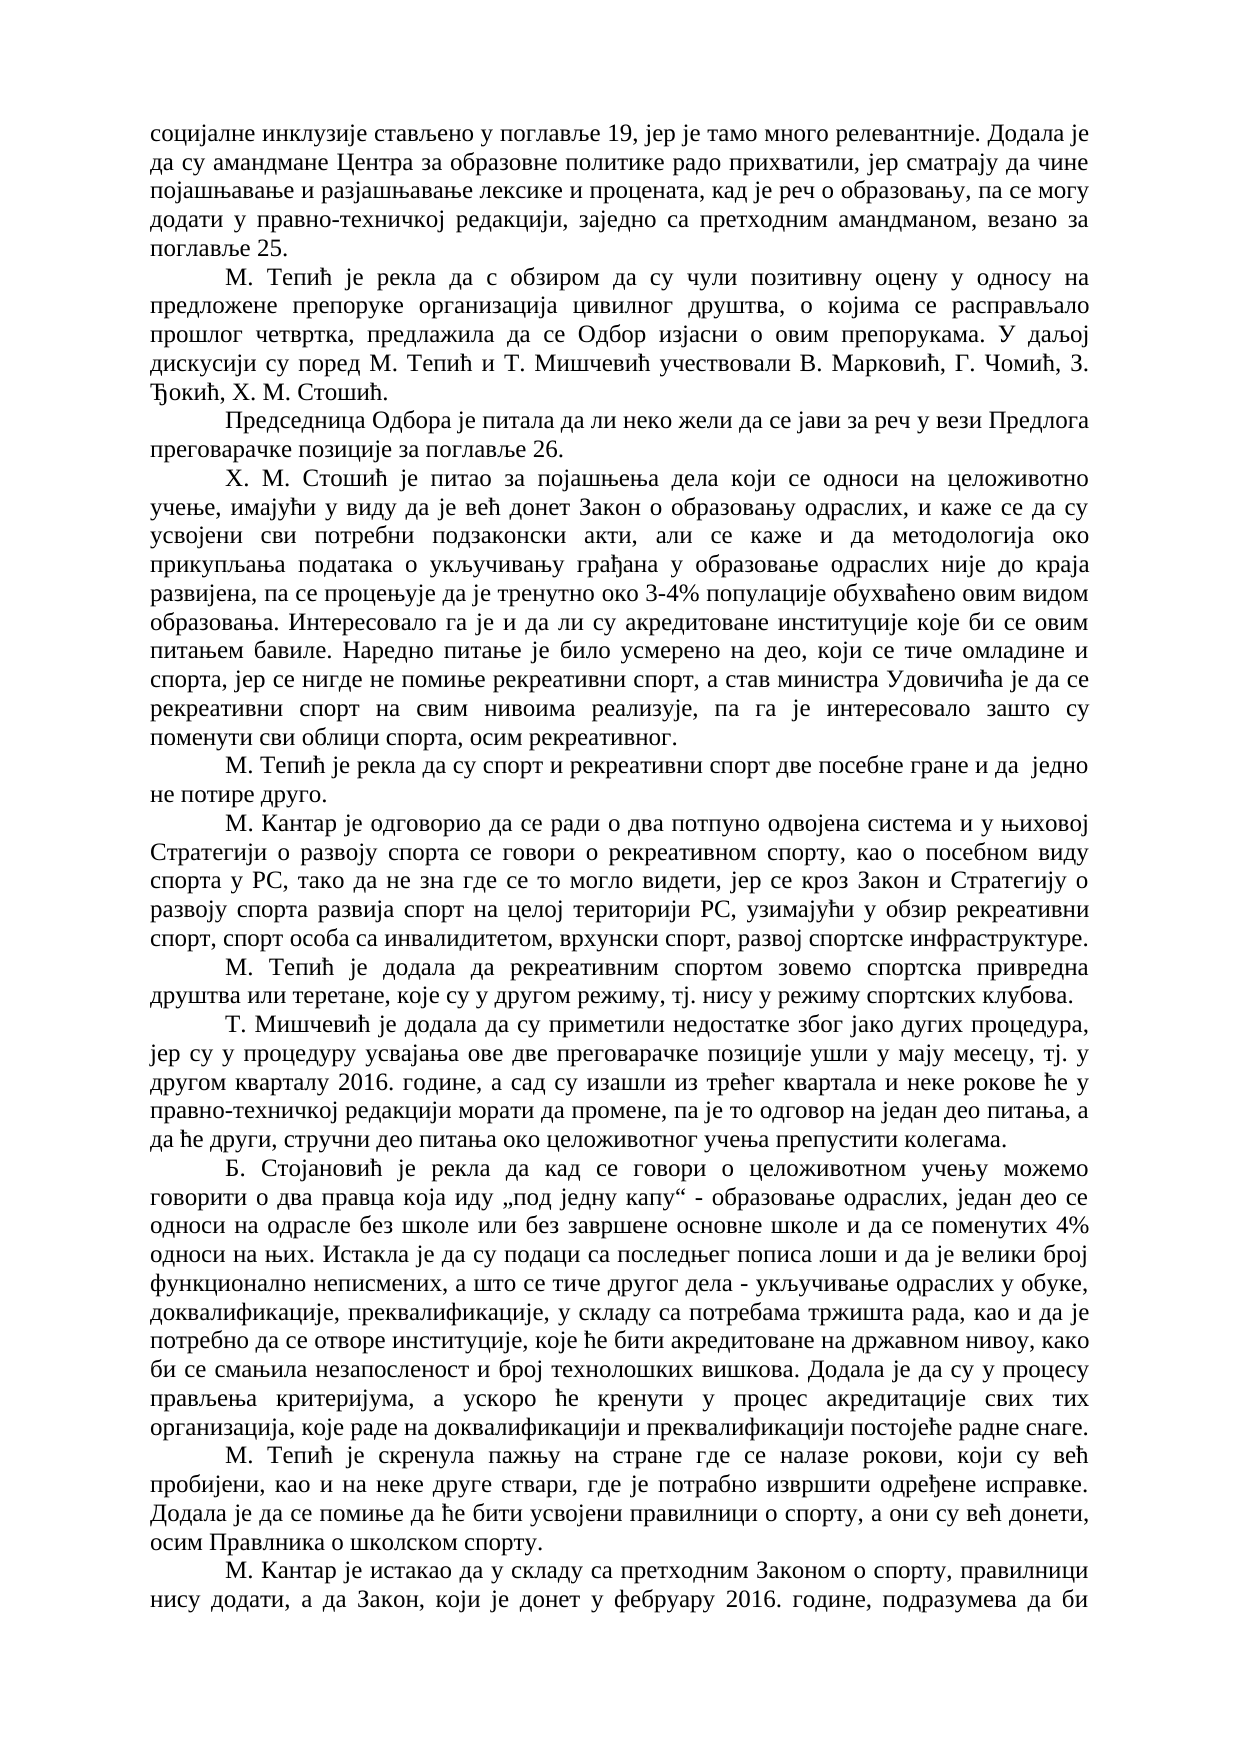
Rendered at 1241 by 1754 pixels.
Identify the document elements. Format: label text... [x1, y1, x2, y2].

text Б. Стојановић је рекла да кад се говори о целоживотном учењу можемо говорити о два правца која иду „под једну капу“ - образовање одраслих, један део се односи на одрасле без школе или без завршене основне школе и да се поменутих 4% односи на њих. Истакла је да су подаци са последњег пописа лоши и да је велики број функционално неписмених, а што се тиче другог дела - укључивање одраслих у обуке, доквалификације, преквалификације, у складу са потребама тржишта рада, као и да је потребно да се отворе институције, које ће бити акредитоване на државном нивоу, како би се смањила незапосленост и број технолошких вишкова. Додала је да су у процесу прављења критеријума, а ускоро ће кренути у процес акредитације свих тих организација, које раде на доквалификацији и преквалификацији постојеће радне снаге. [150, 1153, 1090, 1441]
text М. Кантар је одговорио да се ради о два потпуно одвојена система и у њиховој Стратегији о развоју спорта се говори о рекреативном спорту, као о посебном виду спорта у РС, тако да не зна где се то могло видети, јер се кроз Закон и Стратегију о развоју спорта развија спорт на целој територији РС, узимајући у обзир рекреативни спорт, спорт особа са инвалидитетом, врхунски спорт, развој спортске инфраструктуре. [150, 808, 1090, 952]
text Председница Одбора је питала да ли неко жели да се јави за реч у вези Предлога преговарачке позиције за поглавље 26. [150, 406, 1090, 463]
text М. Тепић је рекла да с обзиром да су чули позитивну оцену у односу на предложене препоруке организација цивилног друштва, о којима се расправљало прошлог четвртка, предлажила да се Одбор изјасни о овим препорукама. У даљој дискусији су поред М. Тепић и Т. Мишчевић учествовали В. Марковић, Г. Чомић, З. Ђокић, Х. М. Стошић. [150, 262, 1090, 406]
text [150, 118, 1090, 262]
text М. Тепић је скренула пажњу на стране где се налазе рокови, који су већ пробијени, као и на неке друге ствари, где је потрабно извршити одређене исправке. Додала је да се помиње да ће бити усвојени правилници о спорту, а они су већ донети, осим Правлника о школском спорту. [150, 1441, 1090, 1556]
text М. Тепић је додала да рекреативним спортом зовемо спортска привредна друштва или теретане, које су у другом режиму, тј. нису у режиму спортских клубова. [150, 952, 1090, 1009]
text Т. Мишчевић је додала да су приметили недостатке због јако дугих процедура, јер су у процедуру усвајања ове две преговарачке позиције ушли у мају месецу, тј. у другом кварталу 2016. године, а сад су изашли из трећег квартала и неке рокове ће у правно-техничкој редакцији морати да промене, па је то одговор на један део питања, а да ће други, стручни део питања око целоживотног учења препустити колегама. [150, 1009, 1090, 1153]
text М. Тепић је рекла да су спорт и рекреативни спорт две посебне гране и да једно не потире друго. [150, 751, 1090, 808]
text Х. М. Стошић је питао за појашњења дела који се односи на целоживотно учење, имајући у виду да је већ донет Закон о образовању одраслих, и каже се да су усвојени сви потребни подзаконски акти, али се каже и да методологија око прикупљања података о укључивању грађана у образовање одраслих није до краја развијена, па се процењује да је тренутно око 3-4% популације обухваћено овим видом образовања. Интересовало га је и да ли су акредитоване институције које би се овим питањем бавиле. Наредно питање је било усмерено на део, који се тиче омладине и спорта, јер се нигде не помиње рекреативни спорт, а став министра Удовичића је да се рекреативни спорт на свим нивоима реализује, па га је интересовало зашто су поменути сви облици спорта, осим рекреативног. [150, 463, 1090, 751]
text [150, 1556, 1090, 1613]
